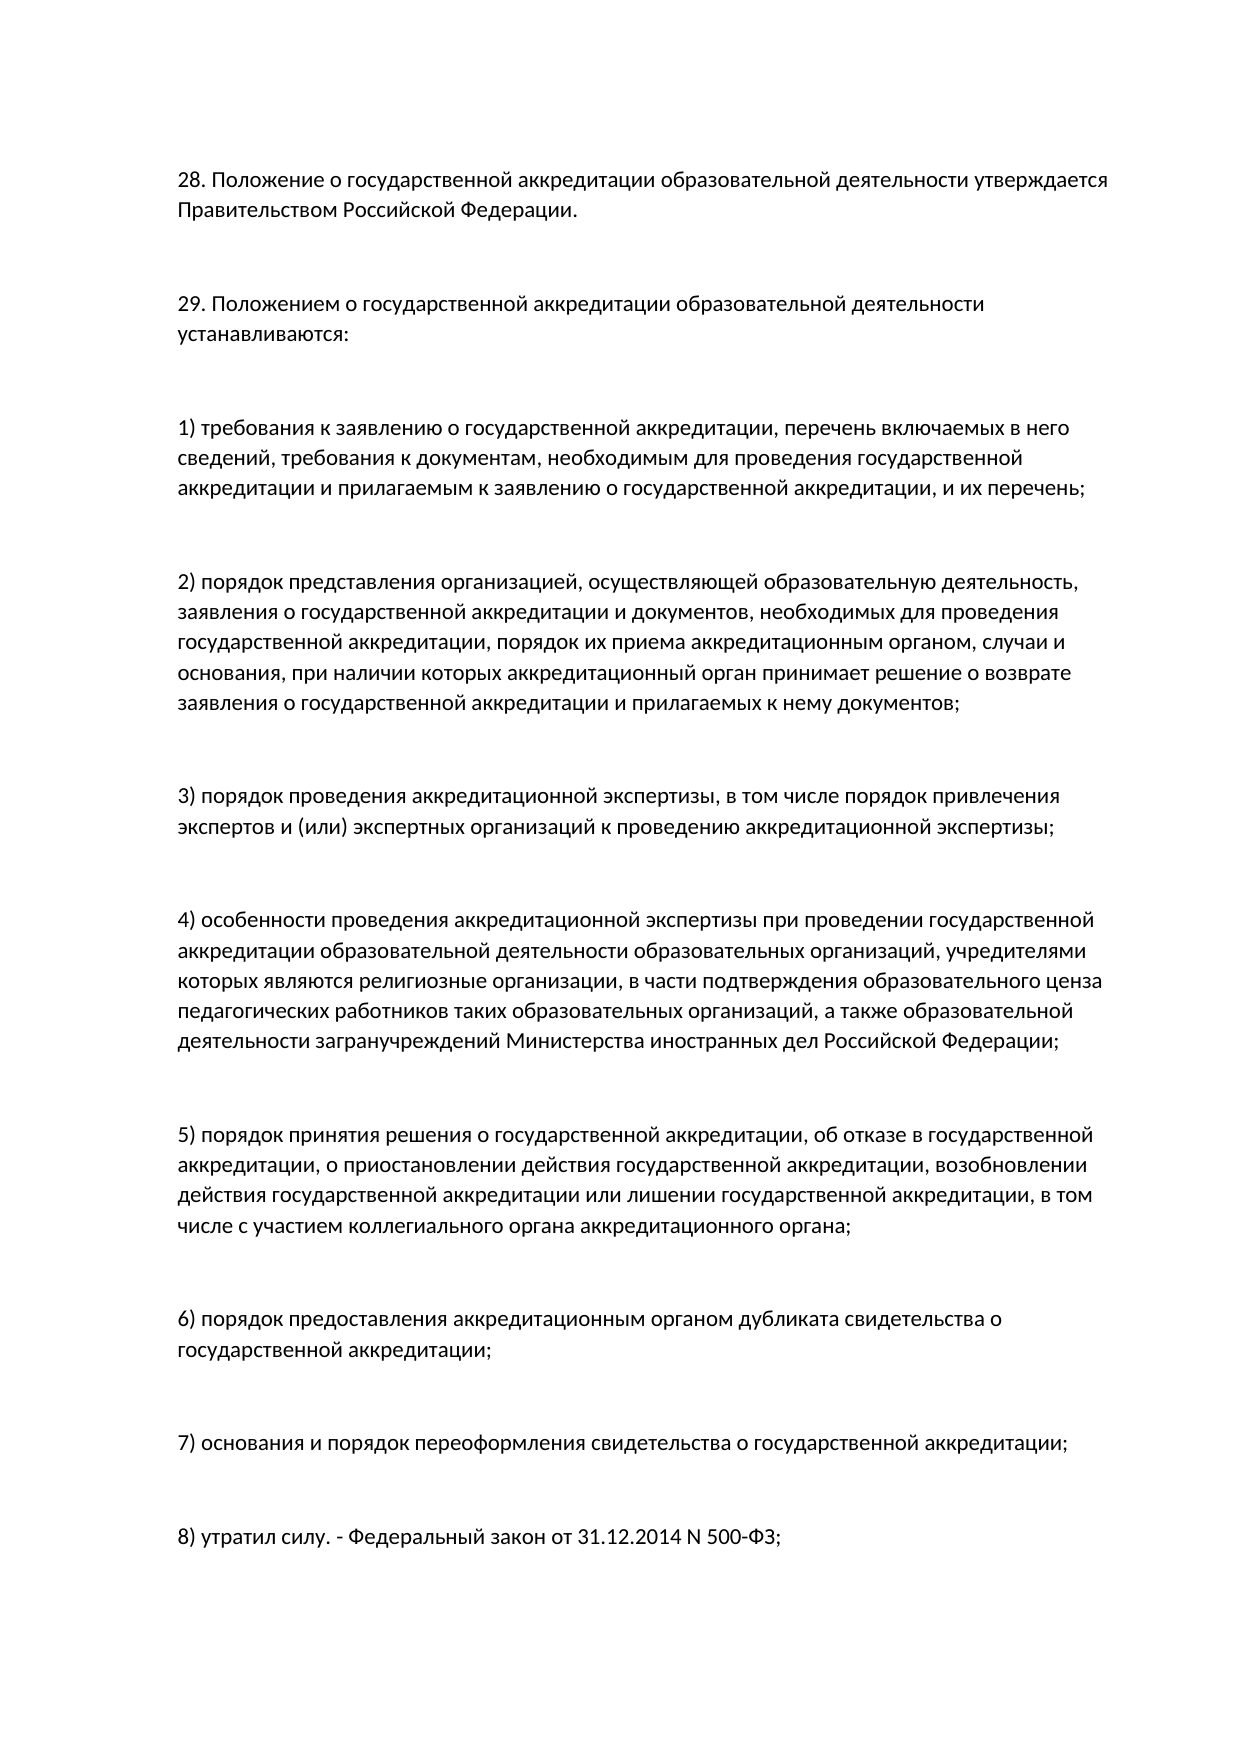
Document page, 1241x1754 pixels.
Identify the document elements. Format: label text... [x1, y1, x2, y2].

text 3) порядок проведения аккредитационной экспертизы, в том числе порядок привлечения экспертов и (или) экспертных организаций к проведению аккредитационной экспертизы; [177, 782, 1152, 840]
text 28. Положение о государственной аккредитации образовательной деятельности утверждается Правительством Российской Федерации. [177, 165, 1152, 223]
text 29. Положением о государственной аккредитации образовательной деятельности устанавливаются: [177, 289, 1152, 347]
text 1) требования к заявлению о государственной аккредитации, перечень включаемых в него сведений, требования к документам, необходимым для проведения государственной аккредитации и прилагаемым к заявлению о государственной аккредитации, и их перечень; [177, 413, 1152, 501]
text 6) порядок предоставления аккредитационным органом дубликата свидетельства о государственной аккредитации; [177, 1304, 1152, 1363]
text 2) порядок представления организацией, осуществляющей образовательную деятельность, заявления о государственной аккредитации и документов, необходимых для проведения государственной аккредитации, порядок их приема аккредитационным органом, случаи и основания, при наличии которых аккредитационный орган принимает решение о возврате заявления о государственной аккредитации и прилагаемых к нему документов; [177, 567, 1152, 716]
text 5) порядок принятия решения о государственной аккредитации, об отказе в государственной аккредитации, о приостановлении действия государственной аккредитации, возобновлении действия государственной аккредитации или лишении государственной аккредитации, в том числе с участием коллегиального органа аккредитационного органа; [177, 1120, 1152, 1239]
text 4) особенности проведения аккредитационной экспертизы при проведении государственной аккредитации образовательной деятельности образовательных организаций, учредителями которых являются религиозные организации, в части подтверждения образовательного ценза педагогических работников таких образовательных организаций, а также образовательной деятельности загранучреждений Министерства иностранных дел Российской Федерации; [177, 906, 1152, 1054]
text 8) утратил силу. - Федеральный закон от 31.12.2014 N 500-ФЗ; [177, 1522, 1152, 1550]
text 7) основания и порядок переоформления свидетельства о государственной аккредитации; [177, 1428, 1152, 1457]
